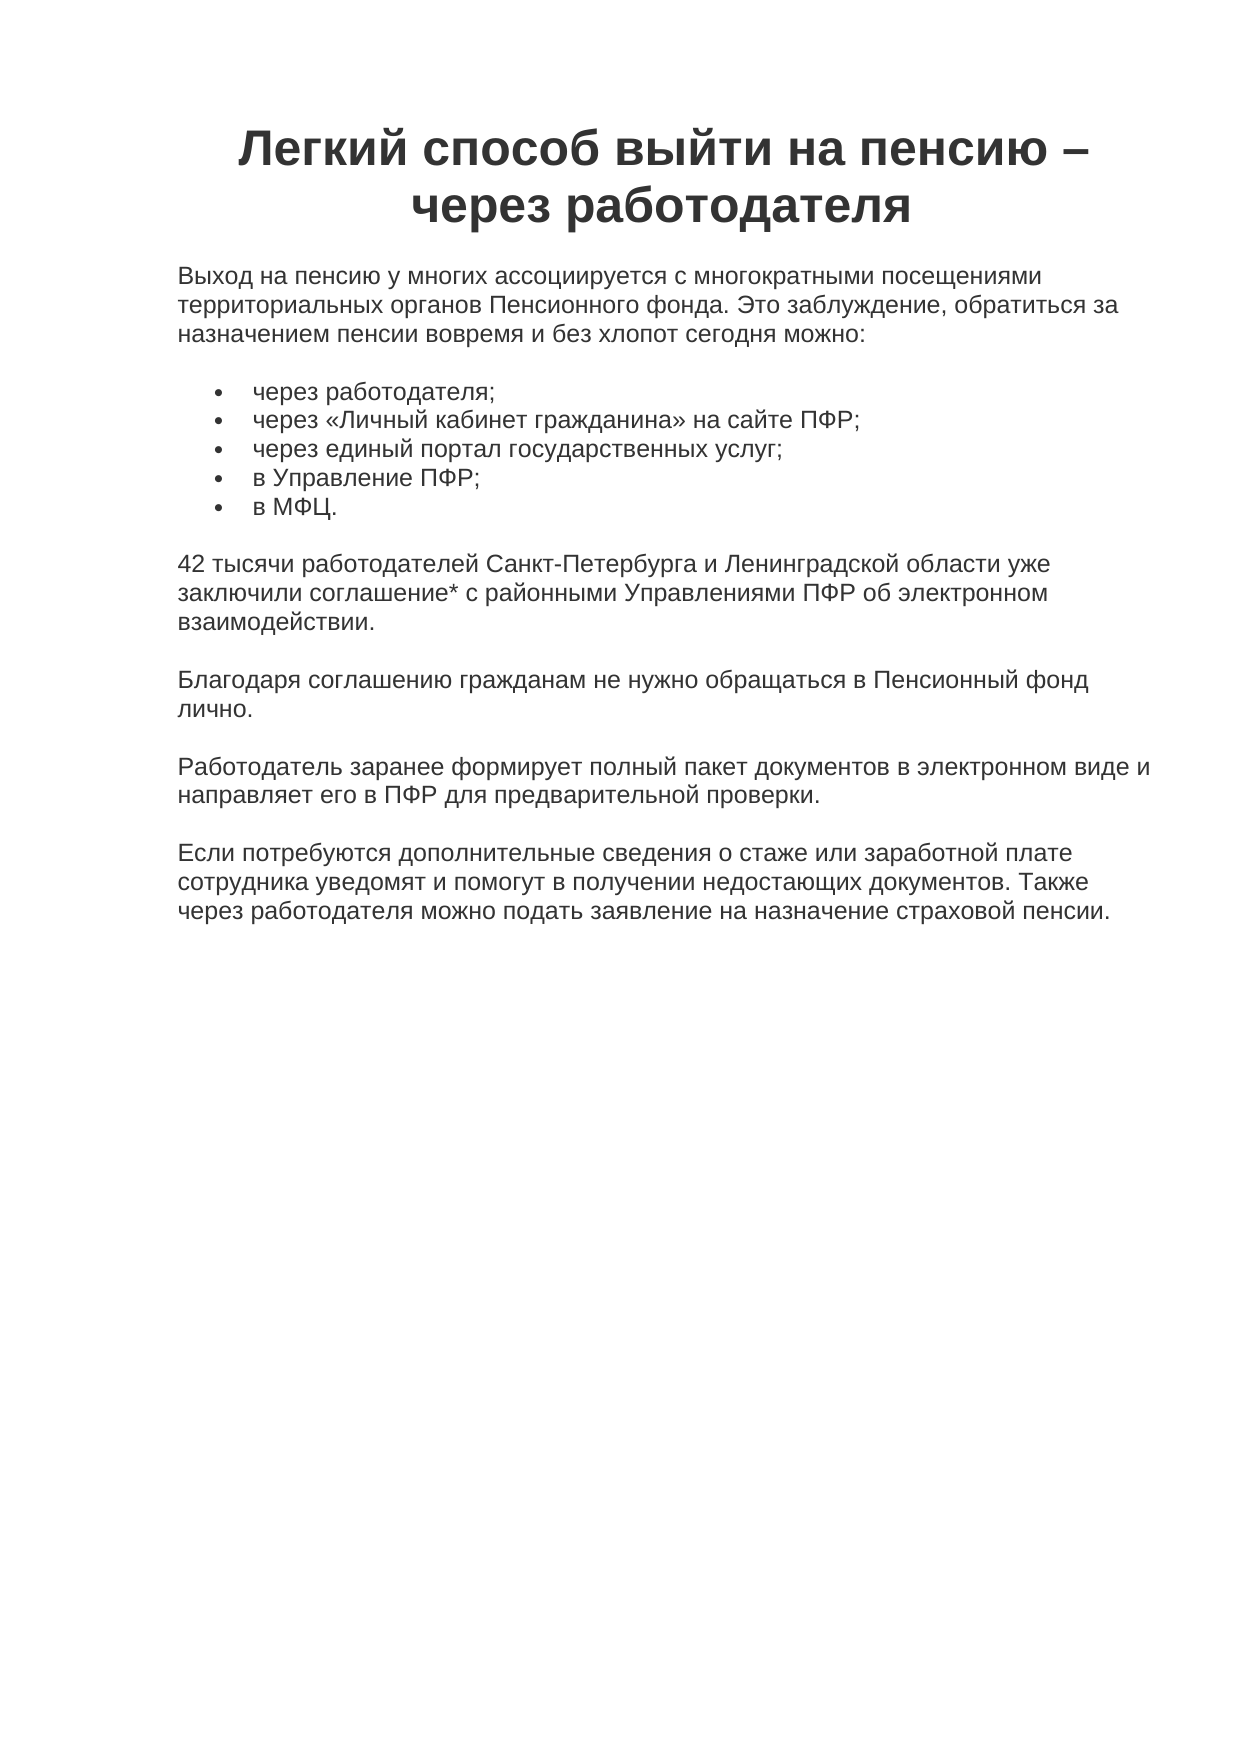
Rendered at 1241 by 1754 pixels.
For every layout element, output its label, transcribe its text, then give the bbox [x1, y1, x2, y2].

text 42 тысячи работодателей Санкт-Петербурга и Ленинградской области уже заключили соглашение* с районными Управлениями ПФР об электронном взаимодействии. [177, 549, 1152, 636]
text Благодаря соглашению гражданам не нужно обращаться в Пенсионный фонд лично. [177, 665, 1152, 722]
text Выход на пенсию у многих ассоциируется с многократными посещениями территориальных органов Пенсионного фонда. Это заблуждение, обратиться за назначением пенсии вовремя и без хлопот сегодня можно: [177, 261, 1152, 347]
list через «Личный кабинет гражданина» на сайте ПФР; [215, 405, 1152, 434]
text Легкий способ выйти на пенсию – через работодателя [177, 118, 1152, 261]
list через работодателя; [215, 377, 1152, 405]
text Работодатель заранее формирует полный пакет документов в электронном виде и направляет его в ПФР для предварительной проверки. [177, 752, 1152, 809]
text Если потребуются дополнительные сведения о стаже или заработной плате сотрудника уведомят и помогут в получении недостающих документов. Также через работодателя можно подать заявление на назначение страховой пенсии. [177, 838, 1152, 924]
list в Управление ПФР; [215, 463, 1152, 492]
list через единый портал государственных услуг; [215, 434, 1152, 463]
list в МФЦ. [215, 492, 1152, 520]
